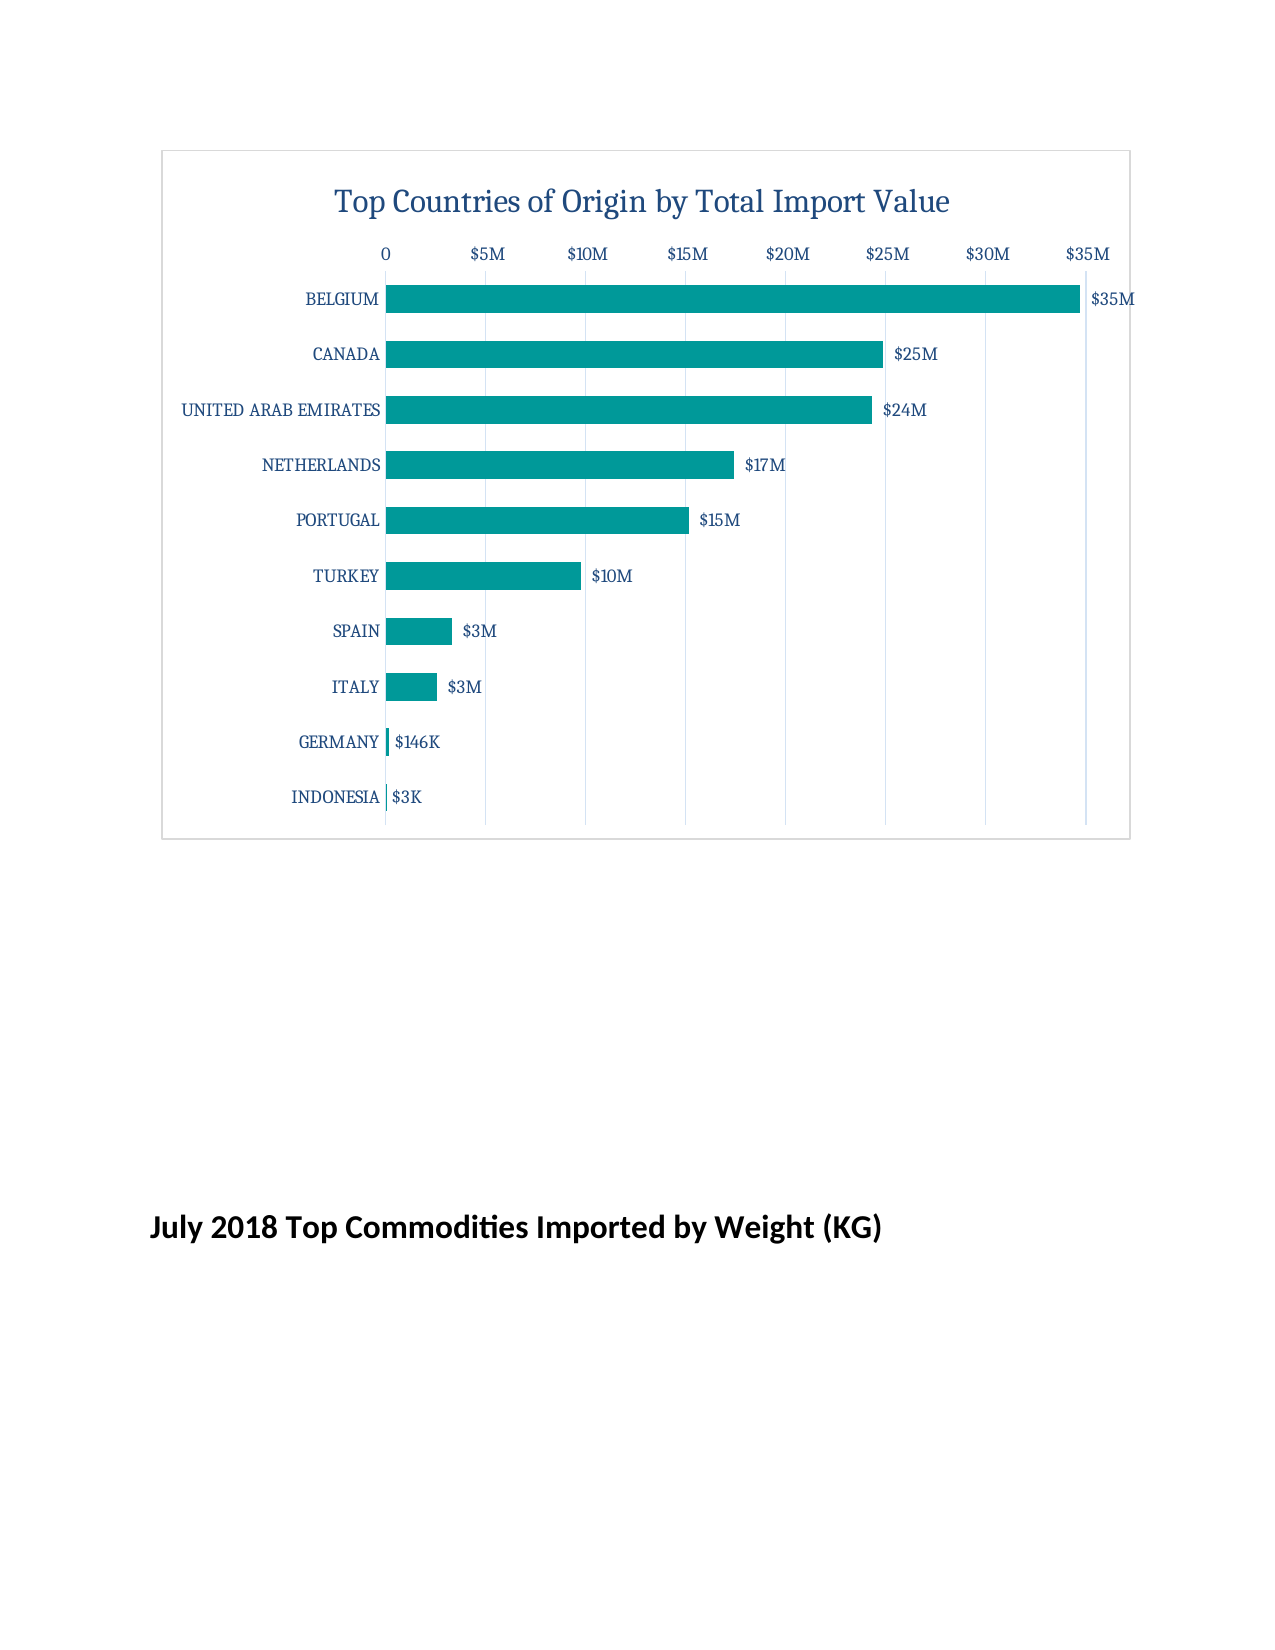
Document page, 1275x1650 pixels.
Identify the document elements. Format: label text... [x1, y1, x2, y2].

text July 2018 Top Commodities Imported by Weight (KG) [150, 1207, 1125, 1247]
